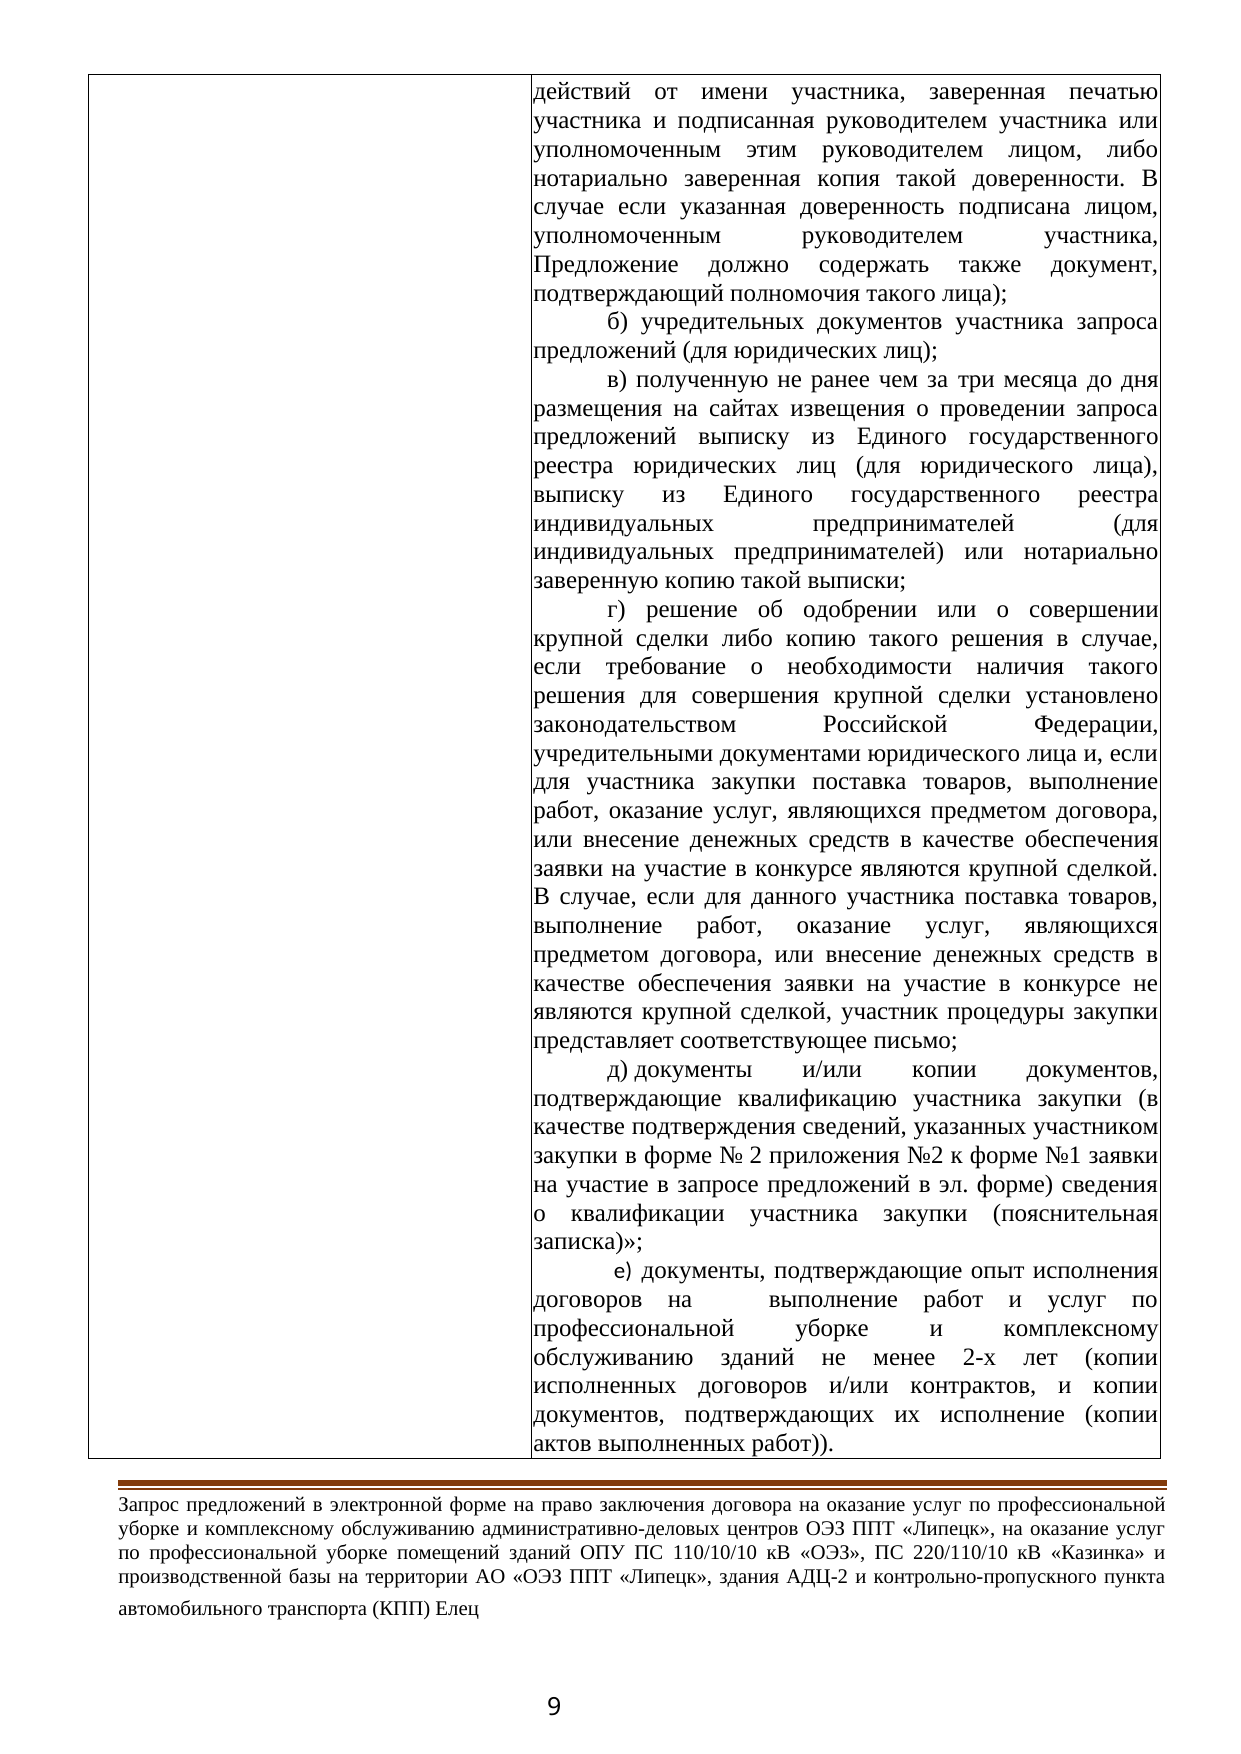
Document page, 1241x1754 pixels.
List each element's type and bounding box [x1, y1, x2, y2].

table_cell [532, 75, 1160, 1458]
table_cell [89, 75, 531, 1458]
